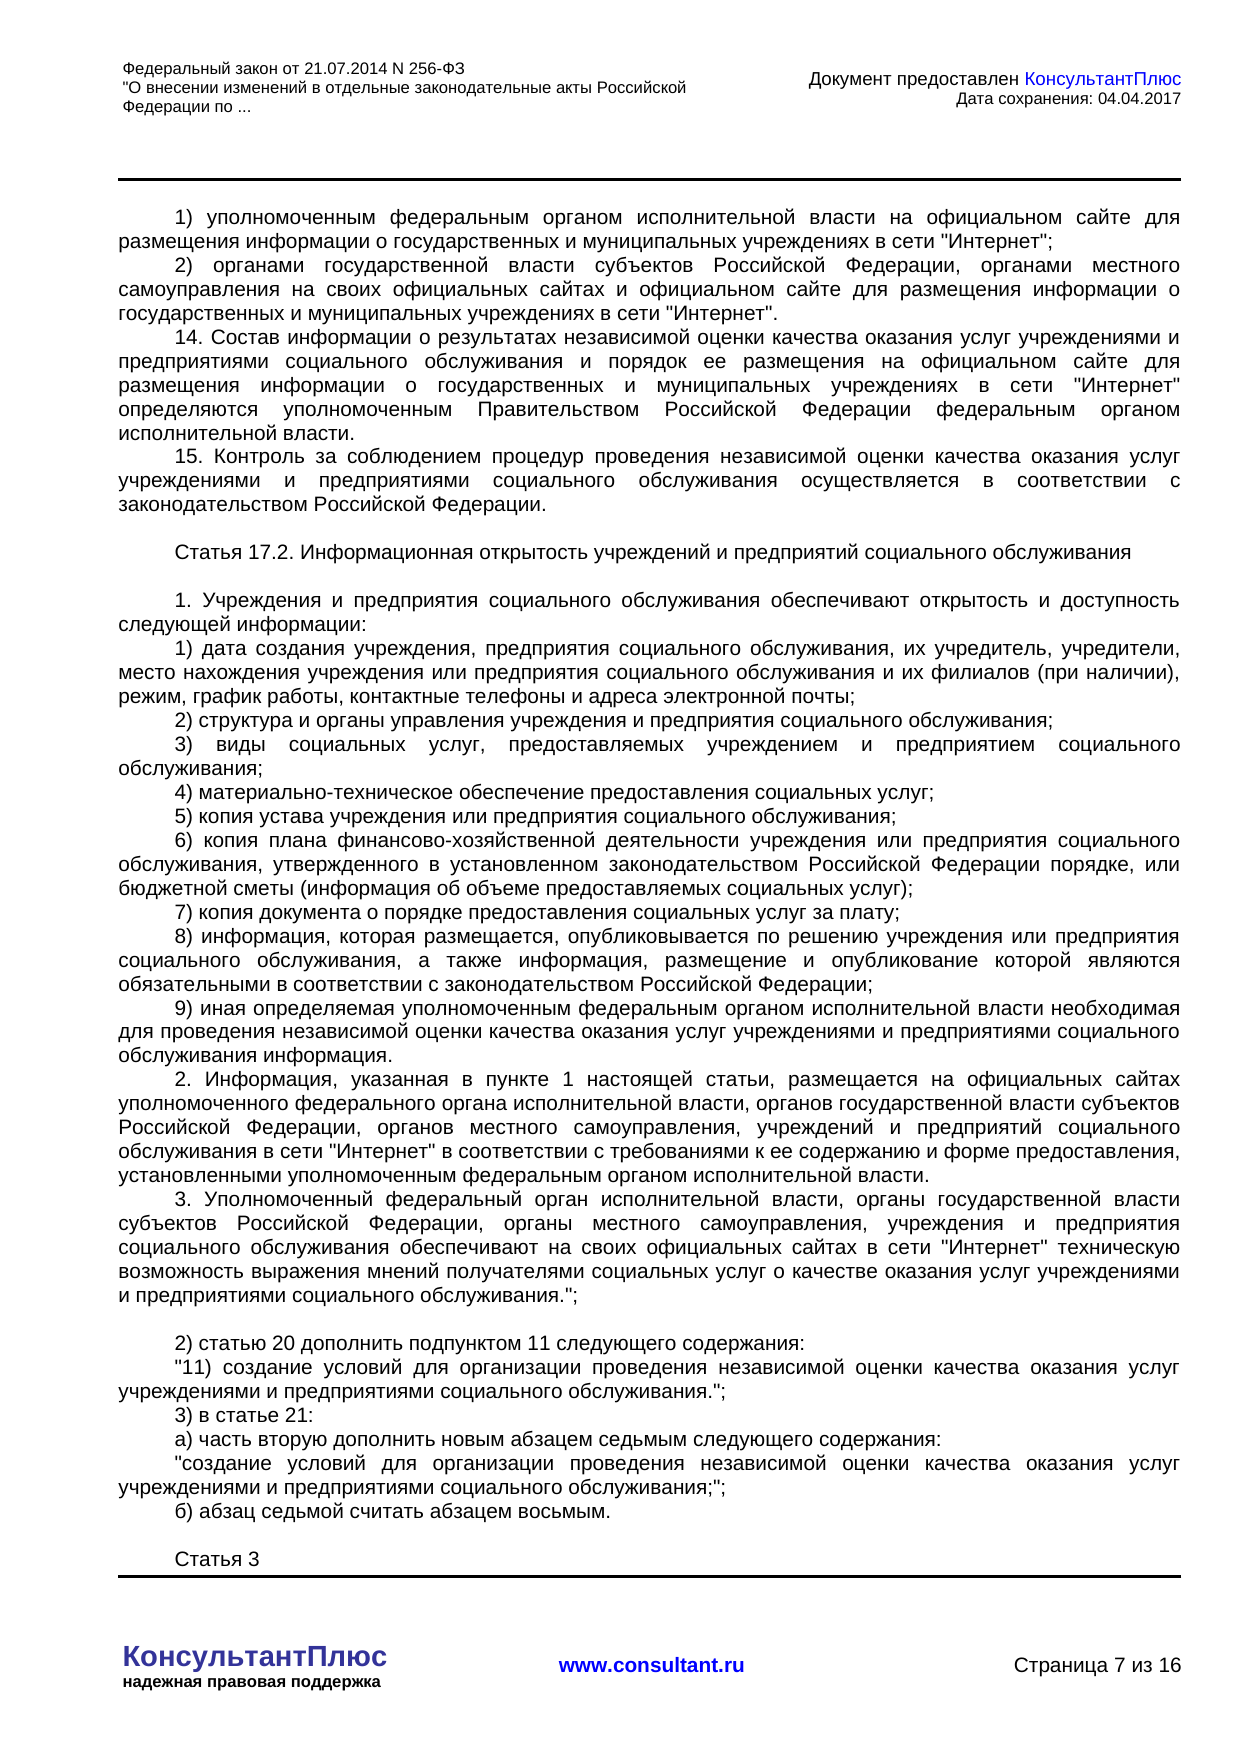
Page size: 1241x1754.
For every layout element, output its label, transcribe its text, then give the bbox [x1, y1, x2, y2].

text 15. Контроль за соблюдением процедур проведения независимой оценки качества оказания услуг учреждениями и предприятиями социального обслуживания осуществляется в соответствии с законодательством Российской Федерации. [118, 444, 1181, 516]
text Статья 3 [118, 1546, 1181, 1570]
text "11) создание условий для организации проведения независимой оценки качества оказания услуг учреждениями и предприятиями социального обслуживания."; [118, 1355, 1181, 1403]
text 3. Уполномоченный федеральный орган исполнительной власти, органы государственной власти субъектов Российской Федерации, органы местного самоуправления, учреждения и предприятия социального обслуживания обеспечивают на своих официальных сайтах в сети "Интернет" техническую возможность выражения мнений получателями социальных услуг о качестве оказания услуг учреждениями и предприятиями социального обслуживания."; [118, 1187, 1181, 1307]
text 4) материально-техническое обеспечение предоставления социальных услуг; [118, 780, 1181, 804]
text 2) органами государственной власти субъектов Российской Федерации, органами местного самоуправления на своих официальных сайтах и официальном сайте для размещения информации о государственных и муниципальных учреждениях в сети "Интернет". [118, 253, 1181, 324]
text 7) копия документа о порядке предоставления социальных услуг за плату; [118, 899, 1181, 923]
text а) часть вторую дополнить новым абзацем седьмым следующего содержания: [118, 1427, 1181, 1451]
text 2. Информация, указанная в пункте 1 настоящей статьи, размещается на официальных сайтах уполномоченного федерального органа исполнительной власти, органов государственной власти субъектов Российской Федерации, органов местного самоуправления, учреждений и предприятий социального обслуживания в сети "Интернет" в соответствии с требованиями к ее содержанию и форме предоставления, установленными уполномоченным федеральным органом исполнительной власти. [118, 1067, 1181, 1187]
text 3) виды социальных услуг, предоставляемых учреждением и предприятием социального обслуживания; [118, 732, 1181, 780]
text 1. Учреждения и предприятия социального обслуживания обеспечивают открытость и доступность следующей информации: [118, 588, 1181, 636]
text б) абзац седьмой считать абзацем восьмым. [118, 1498, 1181, 1522]
text 1) дата создания учреждения, предприятия социального обслуживания, их учредитель, учредители, место нахождения учреждения или предприятия социального обслуживания и их филиалов (при наличии), режим, график работы, контактные телефоны и адреса электронной почты; [118, 636, 1181, 708]
text 2) статью 20 дополнить подпунктом 11 следующего содержания: [118, 1331, 1181, 1355]
text Статья 17.2. Информационная открытость учреждений и предприятий социального обслуживания [118, 540, 1181, 564]
text 3) в статье 21: [118, 1403, 1181, 1427]
text 14. Состав информации о результатах независимой оценки качества оказания услуг учреждениями и предприятиями социального обслуживания и порядок ее размещения на официальном сайте для размещения информации о государственных и муниципальных учреждениях в сети "Интернет" определяются уполномоченным Правительством Российской Федерации федеральным органом исполнительной власти. [118, 324, 1181, 444]
text 8) информация, которая размещается, опубликовывается по решению учреждения или предприятия социального обслуживания, а также информация, размещение и опубликование которой являются обязательными в соответствии с законодательством Российской Федерации; [118, 923, 1181, 995]
text 9) иная определяемая уполномоченным федеральным органом исполнительной власти необходимая для проведения независимой оценки качества оказания услуг учреждениями и предприятиями социального обслуживания информация. [118, 995, 1181, 1067]
text 5) копия устава учреждения или предприятия социального обслуживания; [118, 804, 1181, 828]
text 6) копия плана финансово-хозяйственной деятельности учреждения или предприятия социального обслуживания, утвержденного в установленном законодательством Российской Федерации порядке, или бюджетной сметы (информация об объеме предоставляемых социальных услуг); [118, 828, 1181, 899]
text 2) структура и органы управления учреждения и предприятия социального обслуживания; [118, 708, 1181, 732]
text "создание условий для организации проведения независимой оценки качества оказания услуг учреждениями и предприятиями социального обслуживания;"; [118, 1451, 1181, 1498]
text 1) уполномоченным федеральным органом исполнительной власти на официальном сайте для размещения информации о государственных и муниципальных учреждениях в сети "Интернет"; [118, 205, 1181, 253]
